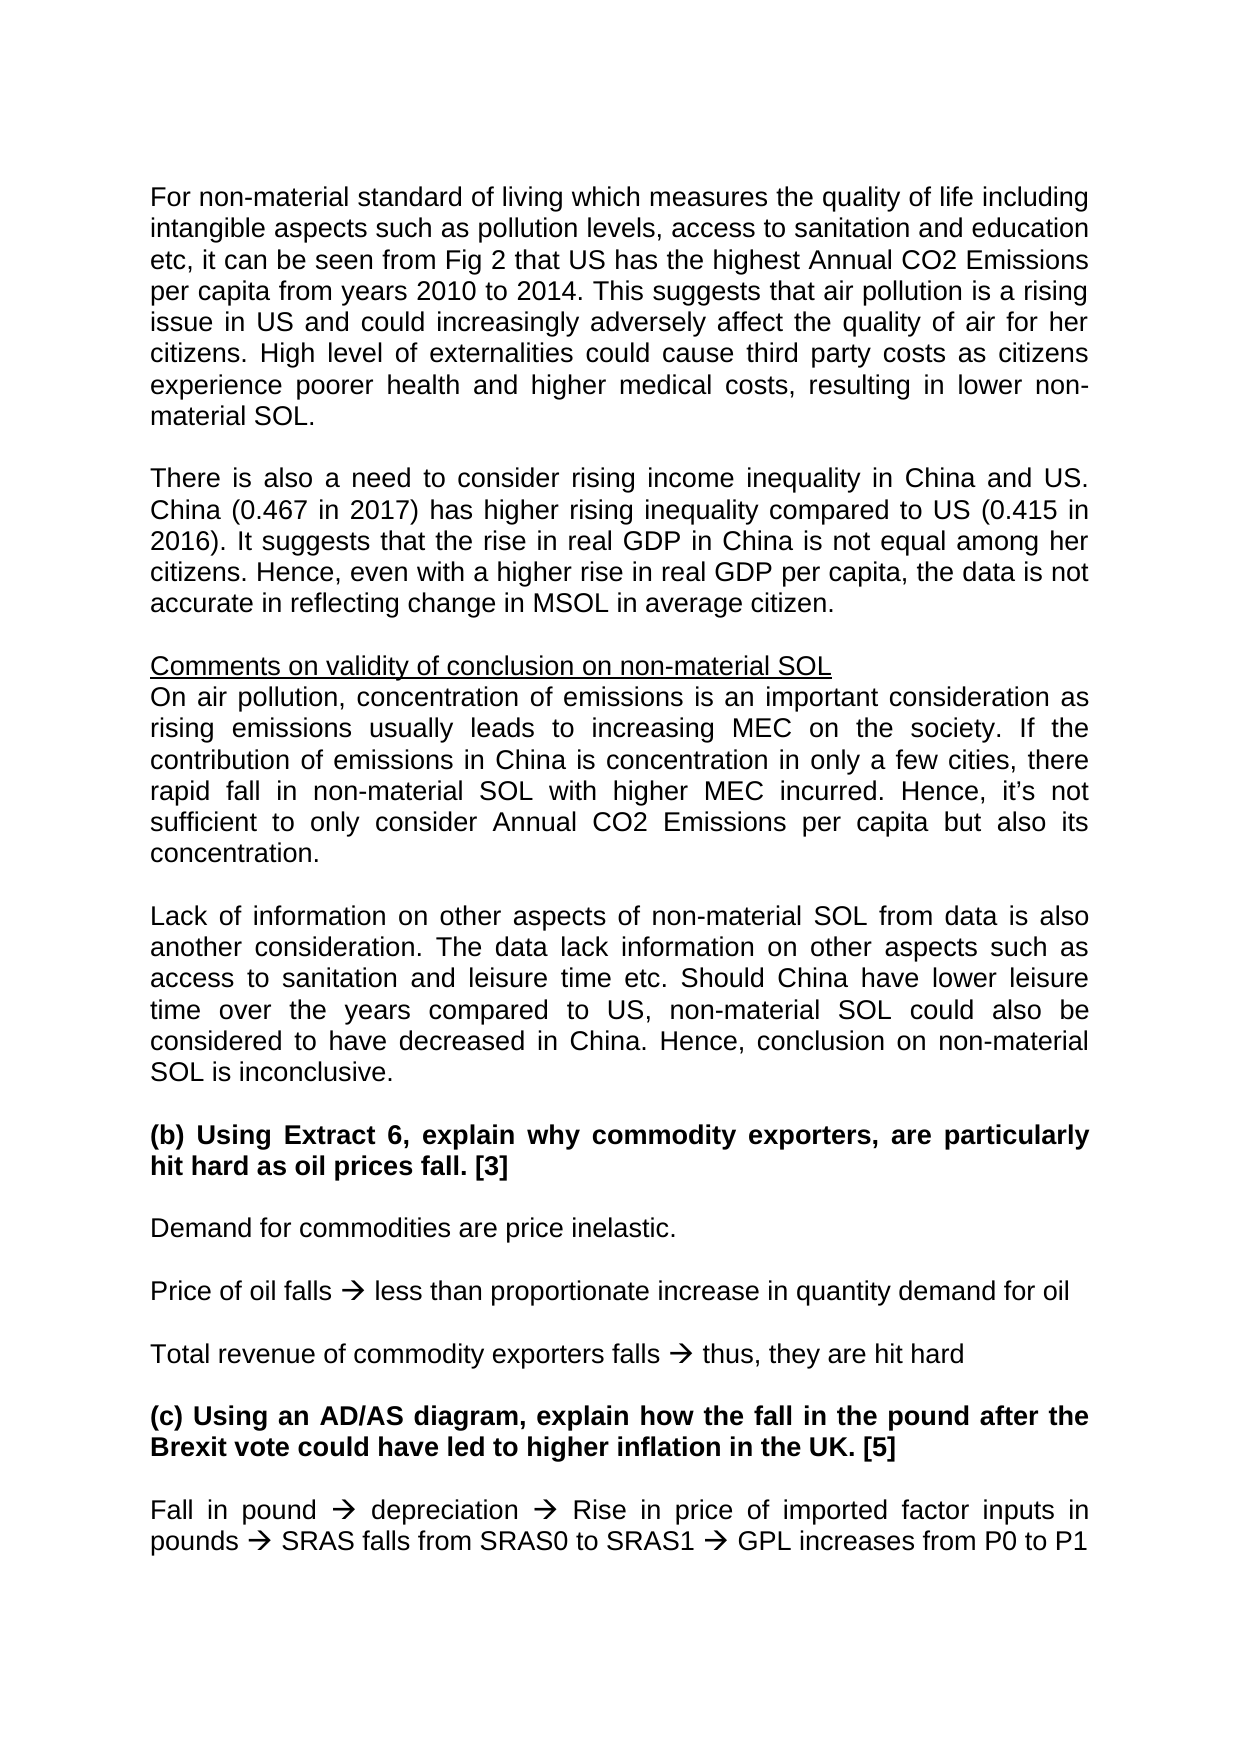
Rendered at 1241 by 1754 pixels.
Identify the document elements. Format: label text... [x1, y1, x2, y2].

text (c) Using an AD/AS diagram, explain how the fall in the pound after the Brexit vote could have led to higher inflation in the UK. [5] [150, 1400, 1090, 1463]
text Comments on validity of conclusion on non-material SOL [150, 650, 1090, 681]
text Total revenue of commodity exporters falls thus, they are hit hard [150, 1338, 1090, 1369]
text Price of oil falls less than proportionate increase in quantity demand for oil [150, 1275, 1090, 1306]
text Fall in pound depreciation Rise in price of imported factor inputs in pounds SRAS falls from SRAS0 to SRAS1 GPL increases from P0 to P1 [150, 1494, 1090, 1557]
text For non-material standard of living which measures the quality of life including intangible aspects such as pollution levels, access to sanitation and education etc, it can be seen from Fig 2 that US has the highest Annual CO2 Emissions per capita from years 2010 to 2014. This suggests that air pollution is a rising issue in US and could increasingly adversely affect the quality of air for her citizens. High level of externalities could cause third party costs as citizens experience poorer health and higher medical costs, resulting in lower non-material SOL. [150, 181, 1090, 431]
text Lack of information on other aspects of non-material SOL from data is also another consideration. The data lack information on other aspects such as access to sanitation and leisure time etc. Should China have lower leisure time over the years compared to US, non-material SOL could also be considered to have decreased in China. Hence, conclusion on non-material SOL is inconclusive. [150, 900, 1090, 1087]
text Demand for commodities are price inelastic. [150, 1212, 1090, 1244]
text On air pollution, concentration of emissions is an important consideration as rising emissions usually leads to increasing MEC on the society. If the contribution of emissions in China is concentration in only a few cities, there rapid fall in non-material SOL with higher MEC incurred. Hence, it’s not sufficient to only consider Annual CO2 Emissions per capita but also its concentration. [150, 681, 1090, 869]
text (b) Using Extract 6, explain why commodity exporters, are particularly hit hard as oil prices fall. [3] [150, 1119, 1090, 1181]
text There is also a need to consider rising income inequality in China and US. China (0.467 in 2017) has higher rising inequality compared to US (0.415 in 2016). It suggests that the rise in real GDP in China is not equal among her citizens. Hence, even with a higher rise in real GDP per capita, the data is not accurate in reflecting change in MSOL in average citizen. [150, 462, 1090, 619]
